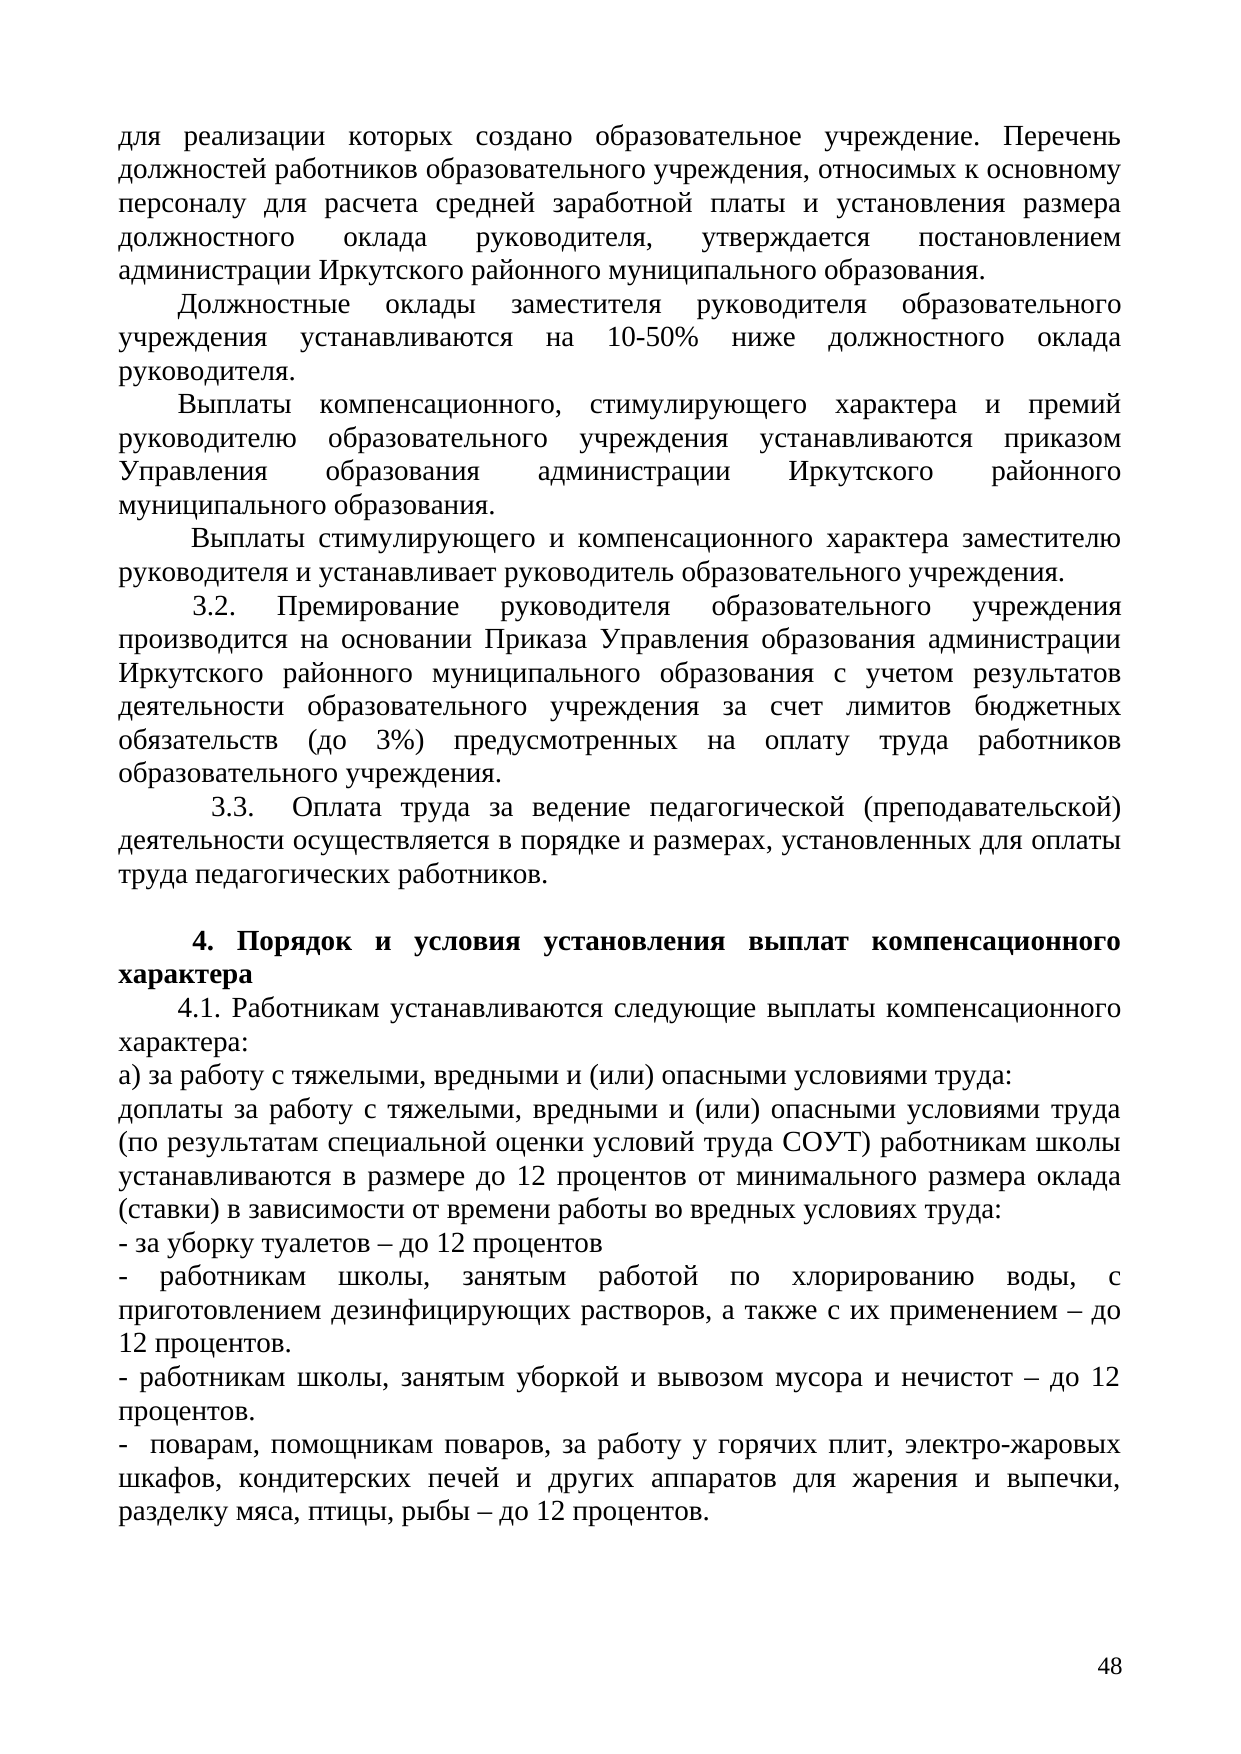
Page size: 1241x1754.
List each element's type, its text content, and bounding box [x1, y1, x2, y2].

text 3.2. Премирование руководителя образовательного учреждения производится на основании Приказа Управления образования администрации Иркутского районного муниципального образования с учетом результатов деятельности образовательного учреждения за счет лимитов бюджетных обязательств (до 3%) предусмотренных на оплату труда работников образовательного учреждения. [118, 588, 1122, 789]
text Должностные оклады заместителя руководителя образовательного учреждения устанавливаются на 10-50% ниже должностного оклада руководителя. [118, 286, 1122, 386]
text - поварам, помощникам поваров, за работу у горячих плит, электро-жаровых шкафов, кондитерских печей и других аппаратов для жарения и выпечки, разделку мяса, птицы, рыбы – до 12 процентов. [118, 1426, 1122, 1527]
text - работникам школы, занятым работой по хлорированию воды, с приготовлением дезинфицирующих растворов, а также с их применением – до 12 процентов. [118, 1258, 1122, 1359]
text 4.1. Работникам устанавливаются следующие выплаты компенсационного характера: [118, 990, 1122, 1057]
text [118, 118, 1122, 286]
text 4. Порядок и условия установления выплат компенсационного характера [118, 923, 1122, 990]
text а) за работу с тяжелыми, вредными и (или) опасными условиями труда: [118, 1057, 1122, 1091]
text Выплаты компенсационного, стимулирующего характера и премий руководителю образовательного учреждения устанавливаются приказом Управления образования администрации Иркутского районного муниципального образования. [118, 386, 1122, 521]
text Выплаты стимулирующего и компенсационного характера заместителю руководителя и устанавливает руководитель образовательного учреждения. [118, 521, 1122, 588]
text - работникам школы, занятым уборкой и вывозом мусора и нечистот – до 12 процентов. [118, 1359, 1122, 1426]
text - за уборку туалетов – до 12 процентов [118, 1225, 1122, 1258]
text 3.3. Оплата труда за ведение педагогической (преподавательской) деятельности осуществляется в порядке и размерах, установленных для оплаты труда педагогических работников. [118, 789, 1122, 889]
text доплаты за работу с тяжелыми, вредными и (или) опасными условиями труда (по результатам специальной оценки условий труда СОУТ) работникам школы устанавливаются в размере до 12 процентов от минимального размера оклада (ставки) в зависимости от времени работы во вредных условиях труда: [118, 1091, 1122, 1225]
